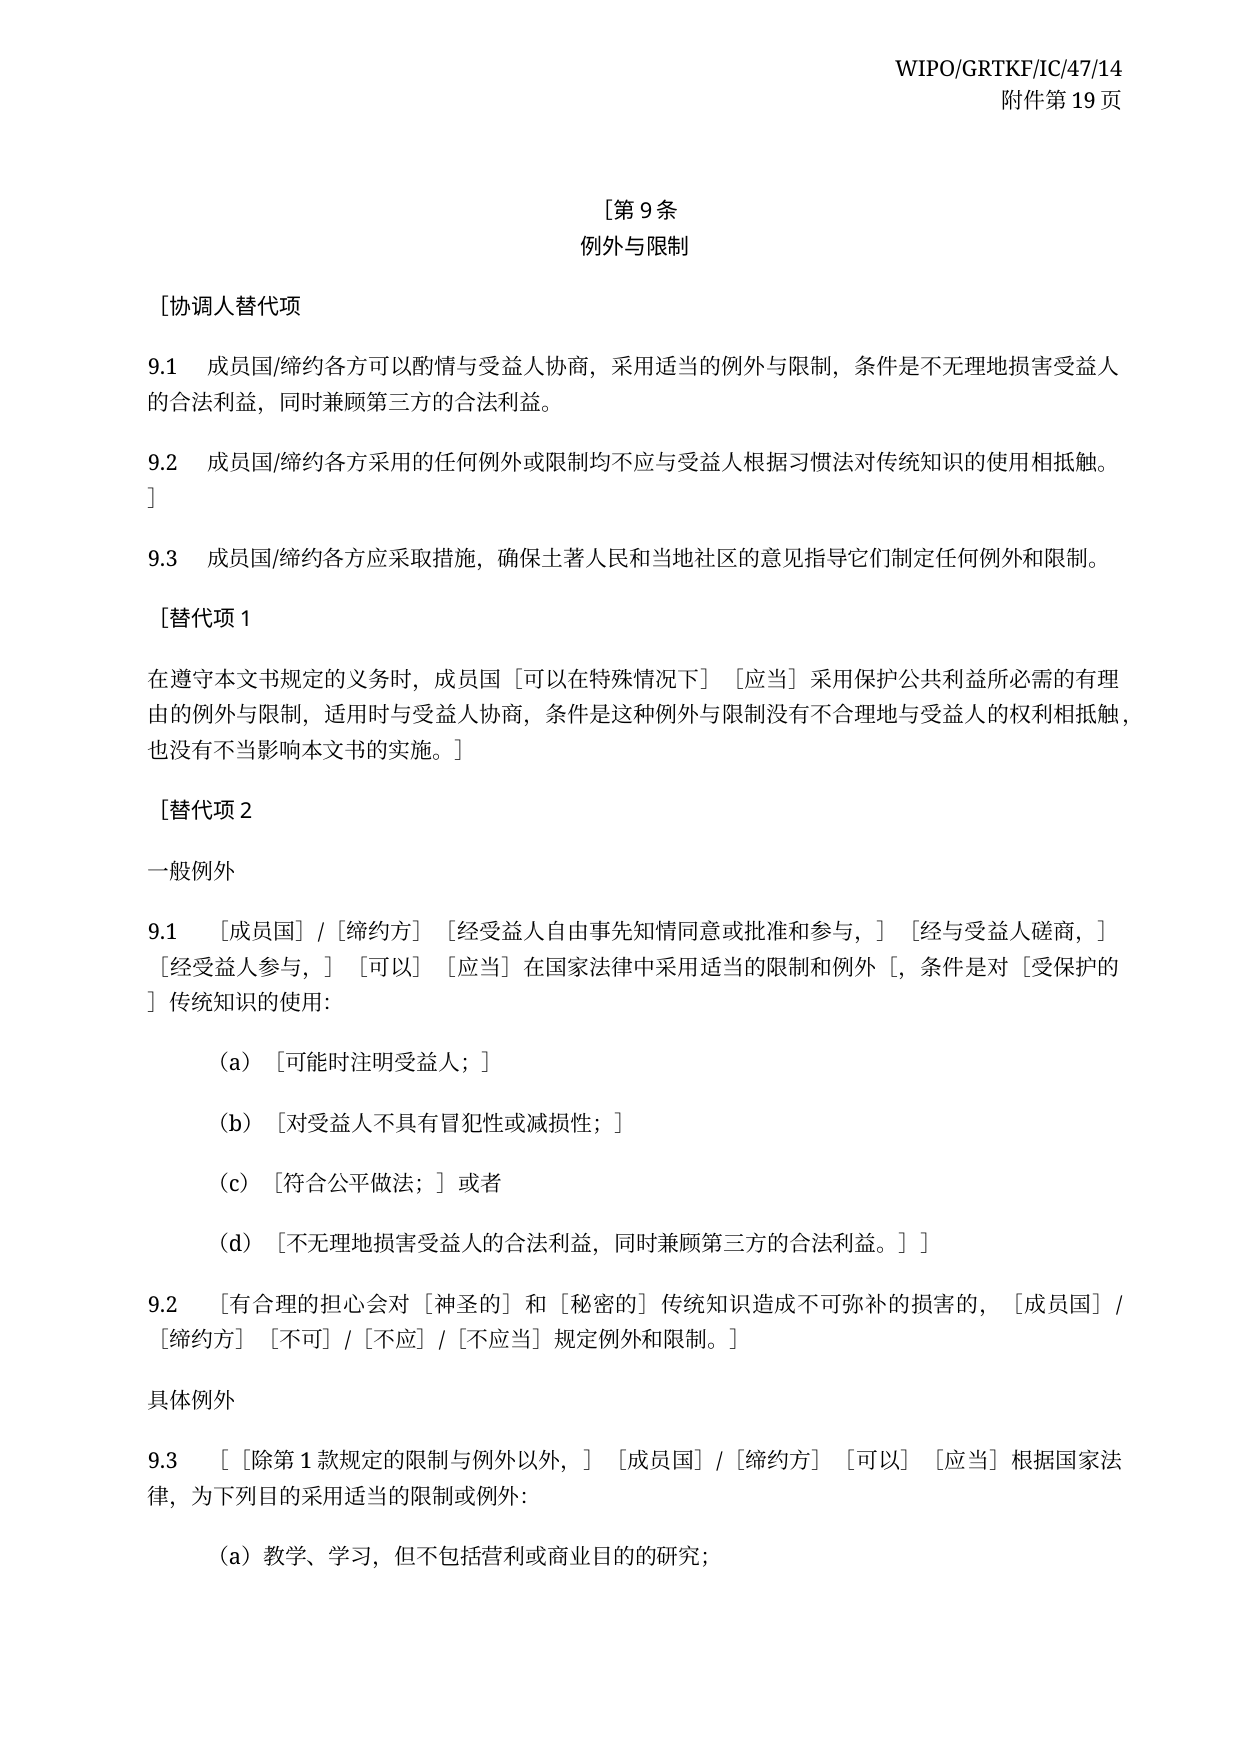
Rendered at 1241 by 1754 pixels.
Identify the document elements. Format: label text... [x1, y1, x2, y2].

text （b）［对受益人不具有冒犯性或减损性；］ [207, 1102, 1122, 1137]
text （c）［符合公平做法；］或者 [207, 1162, 1122, 1198]
text 9.3 成员国/缔约各方应采取措施，确保土著人民和当地社区的意见指导它们制定任何例外和限制。 [148, 537, 1122, 573]
text 9.1 成员国/缔约各方可以酌情与受益人协商，采用适当的例外与限制，条件是不无理地损害受益人的合法利益，同时兼顾第三方的合法利益。 [148, 346, 1122, 417]
text 9.3 ［［除第1款规定的限制与例外以外，］［成员国］/［缔约方］［可以］［应当］根据国家法律，为下列目的采用适当的限制或例外： [148, 1439, 1122, 1510]
text ［替代项2 [148, 789, 1122, 825]
text ［替代项1 [148, 598, 1122, 633]
text ［第9条 例外与限制 [148, 189, 1122, 260]
text 在遵守本文书规定的义务时，成员国［可以在特殊情况下］［应当］采用保护公共利益所必需的有理由的例外与限制，适用时与受益人协商，条件是这种例外与限制没有不合理地与受益人的权利相抵触，也没有不当影响本文书的实施。］ [148, 658, 1122, 764]
text （d）［不无理地损害受益人的合法利益，同时兼顾第三方的合法利益。］］ [207, 1223, 1122, 1258]
text （a）［可能时注明受益人；］ [207, 1042, 1122, 1077]
text ［协调人替代项 [148, 285, 1122, 321]
text 一般例外 [148, 850, 1122, 885]
text 9.2 ［有合理的担心会对［神圣的］和［秘密的］传统知识造成不可弥补的损害的，［成员国］/［缔约方］［不可］/［不应］/［不应当］规定例外和限制。］ [148, 1283, 1122, 1354]
text （a）教学、学习，但不包括营利或商业目的的研究； [207, 1535, 1122, 1571]
text 9.1 ［成员国］/［缔约方］［经受益人自由事先知情同意或批准和参与，］［经与受益人磋商，］［经受益人参与，］［可以］［应当］在国家法律中采用适当的限制和例外［，条件是对［受保护的］传统知识的使用： [148, 910, 1122, 1017]
text 具体例外 [148, 1379, 1122, 1414]
text 9.2 成员国/缔约各方采用的任何例外或限制均不应与受益人根据习惯法对传统知识的使用相抵触。］ [148, 442, 1122, 512]
